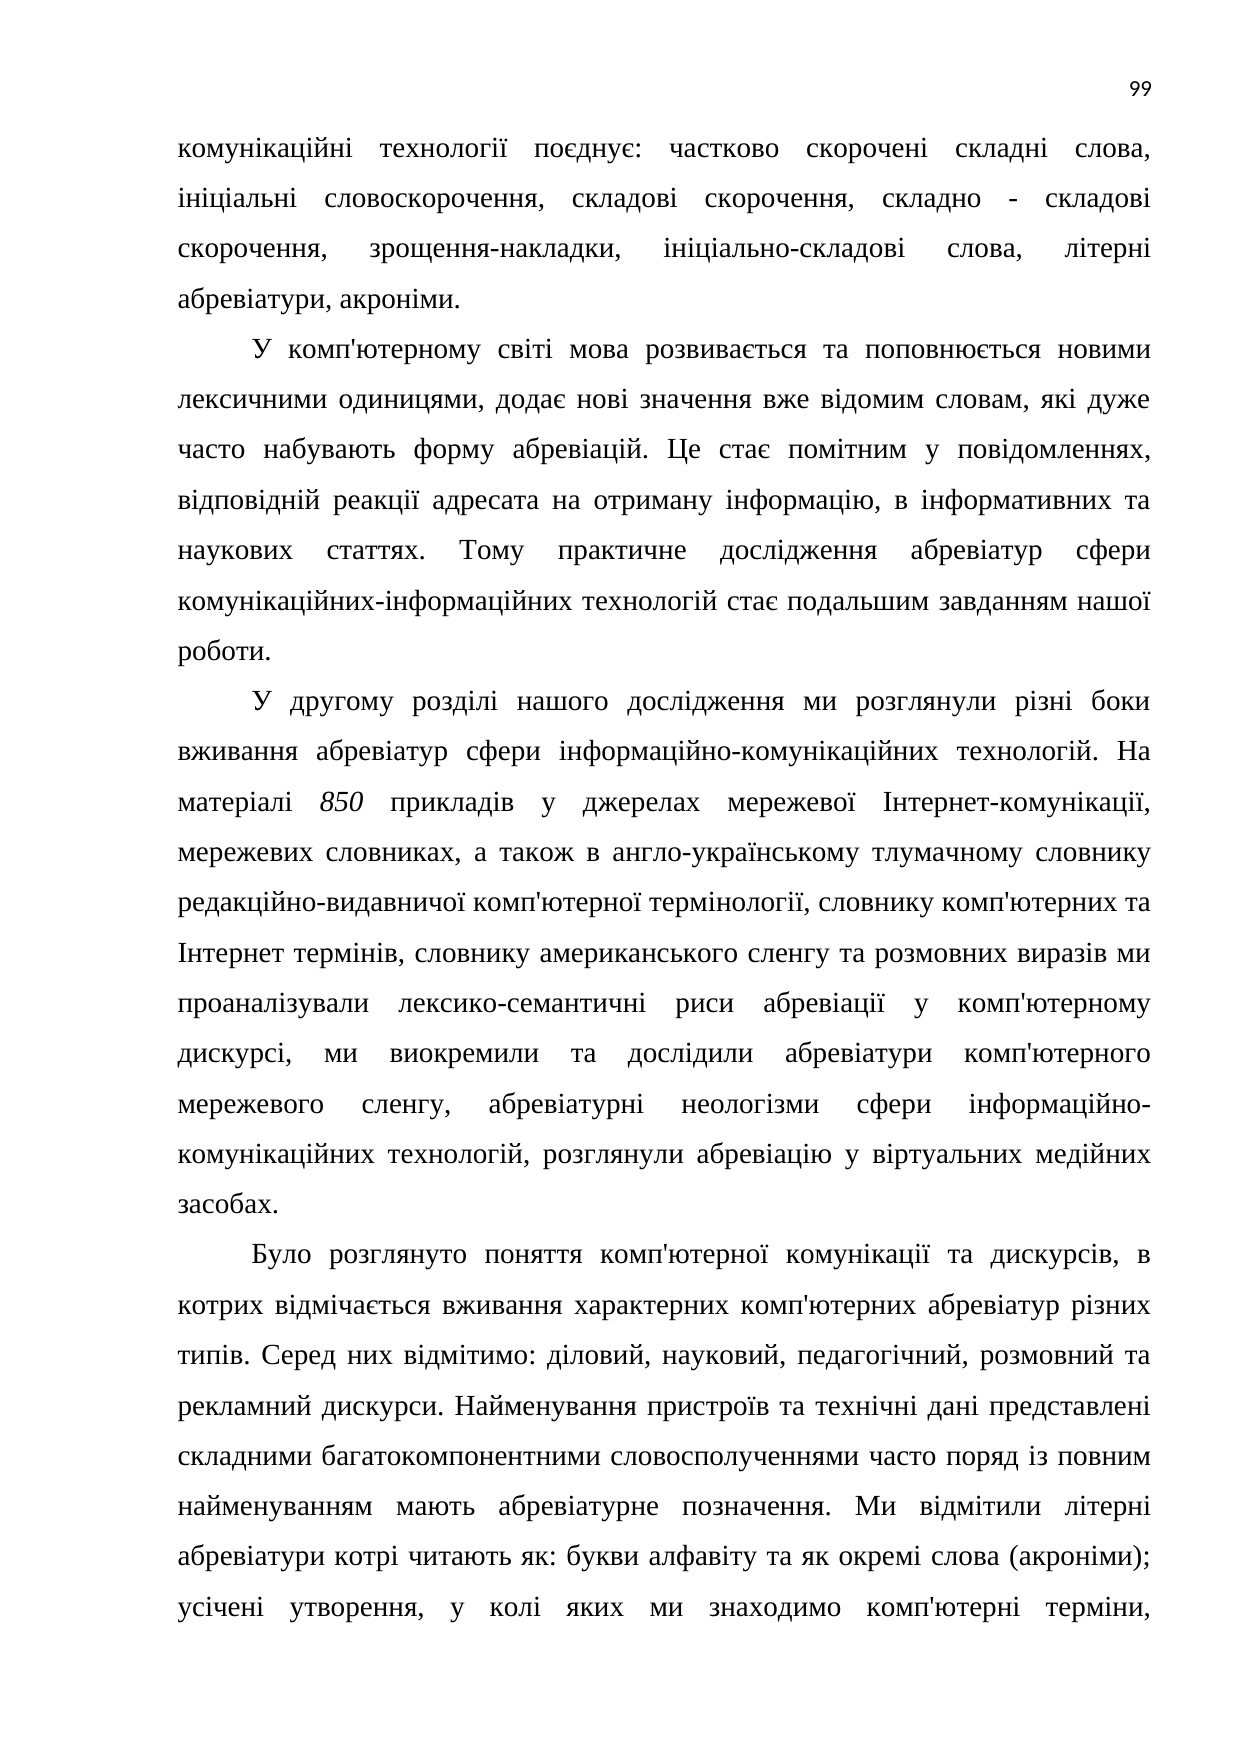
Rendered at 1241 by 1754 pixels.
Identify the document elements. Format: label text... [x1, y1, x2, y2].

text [177, 130, 1152, 314]
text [177, 1237, 1152, 1622]
text У комп'ютерному світі мова розвивається та поповнюється новими лексичними одиницями, додає нові значення вже відомим словам, які дуже часто набувають форму абревіацій. Це стає помітним у повідомленнях, відповідній реакції адресата на отриману інформацію, в інформативних та наукових статтях. Тому практичне дослідження абревіатур сфери комунікаційних-інформаційних технологій стає подальшим завданням нашої роботи. [177, 331, 1152, 666]
text У другому розділі нашого дослідження ми розглянули різні боки вживання абревіатур сфери інформаційно-комунікаційних технологій. На матеріалі 850 прикладів у джерелах мережевої Інтернет-комунікації, мережевих словниках, а також в англо-українському тлумачному словнику редакційно-видавничої комп'ютерної термінології, словнику комп'ютерних та Інтернет термінів, словнику американського сленгу та розмовних виразів ми проаналізували лексико-семантичні риси абревіації у комп'ютерному дискурсі, ми виокремили та дослідили абревіатури комп'ютерного мережевого сленгу, абревіатурні неологізми сфери інформаційно-комунікаційних технологій, розглянули абревіацію у віртуальних медійних засобах. [177, 683, 1152, 1220]
